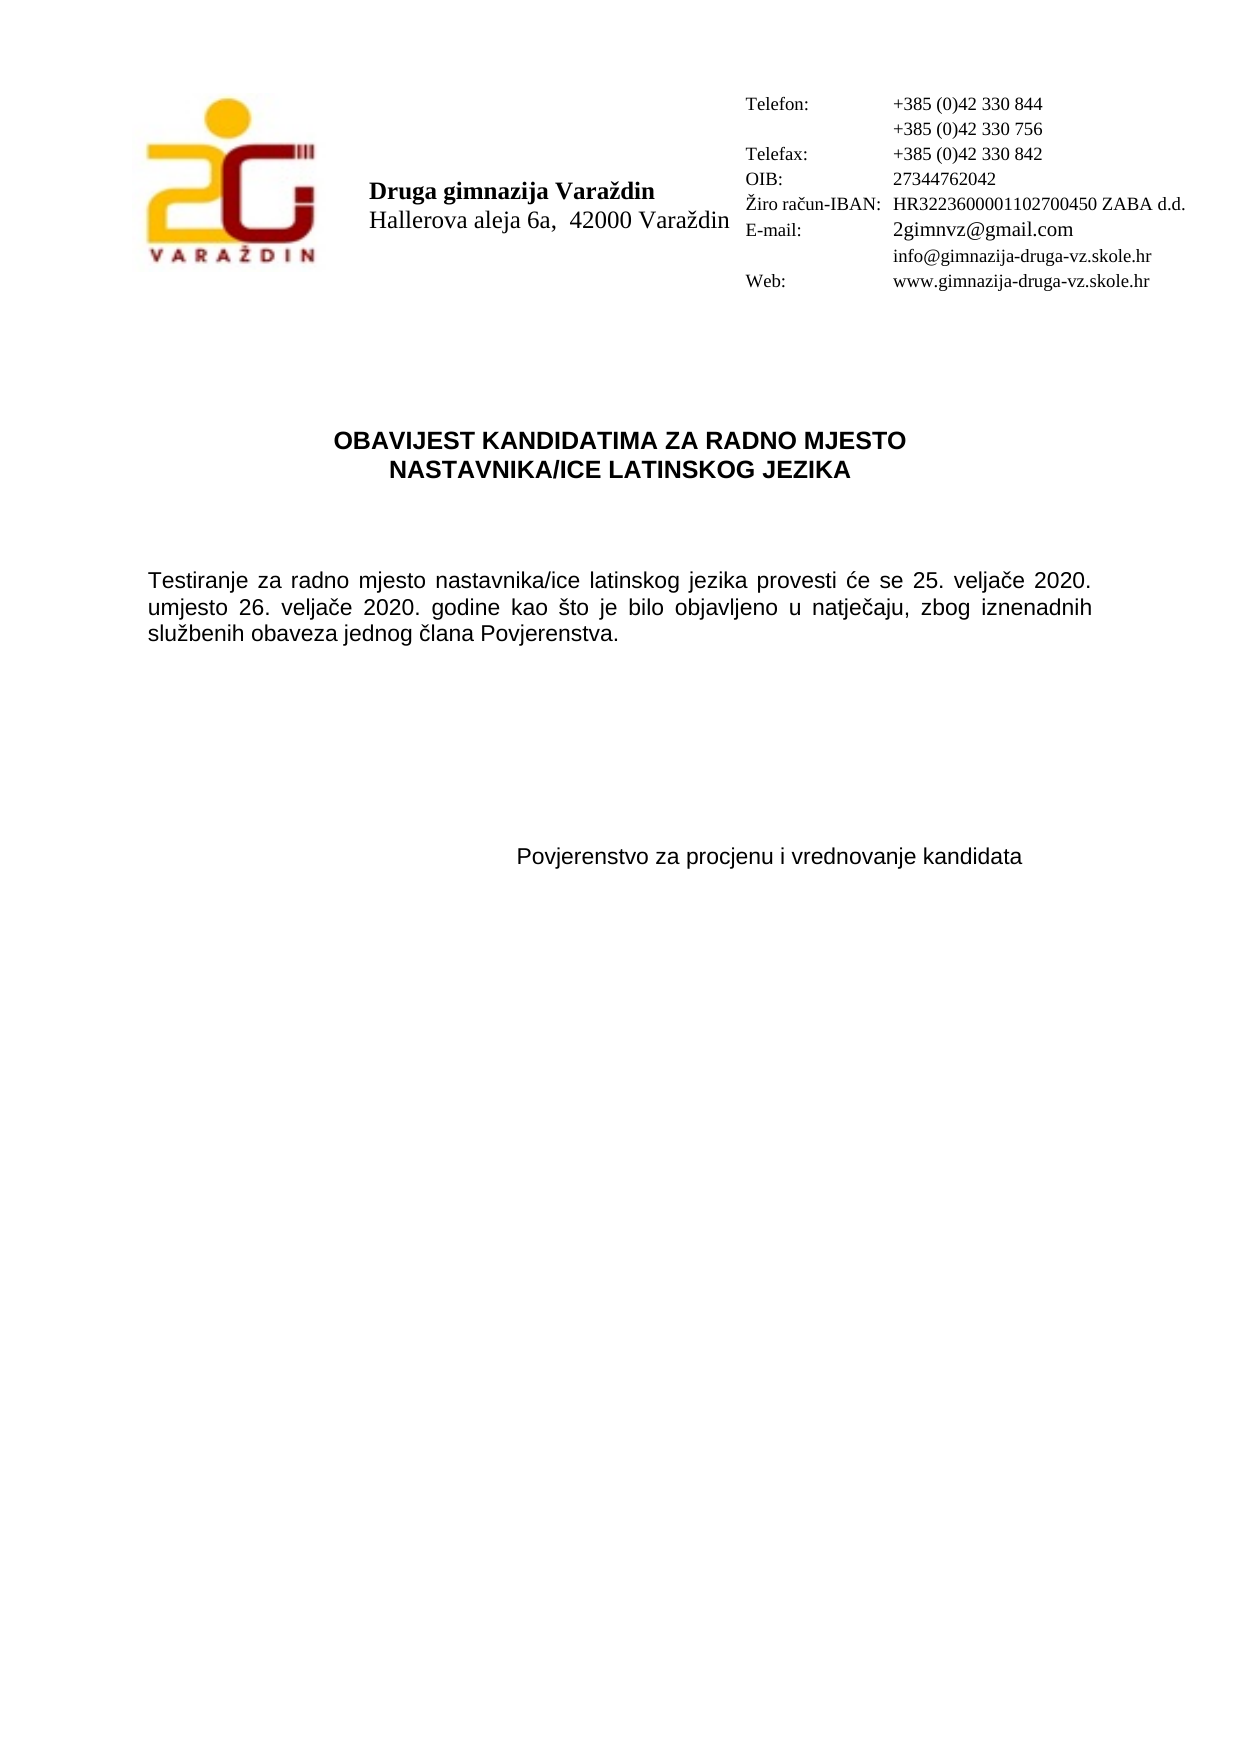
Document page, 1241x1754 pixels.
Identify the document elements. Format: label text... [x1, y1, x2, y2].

text Testiranje za radno mjesto nastavnika/ice latinskog jezika provesti će se 25. veljače 2020. umjesto 26. veljače 2020. godine kao što je bilo objavljeno u natječaju, zbog iznenadnih službenih obaveza jednog člana Povjerenstva. [148, 567, 1093, 647]
text Hallerova aleja 6a, 42000 Varaždin [326, 205, 1093, 234]
text Povjerenstvo za procjenu i vrednovanje kandidata [443, 843, 1093, 869]
text Druga gimnazija Varaždin [326, 176, 1093, 205]
text NASTAVNIKA/ICE LATINSKOG JEZIKA [148, 455, 1093, 483]
text OBAVIJEST KANDIDATIMA ZA RADNO MJESTO [148, 426, 1093, 455]
picture [132, 93, 326, 272]
